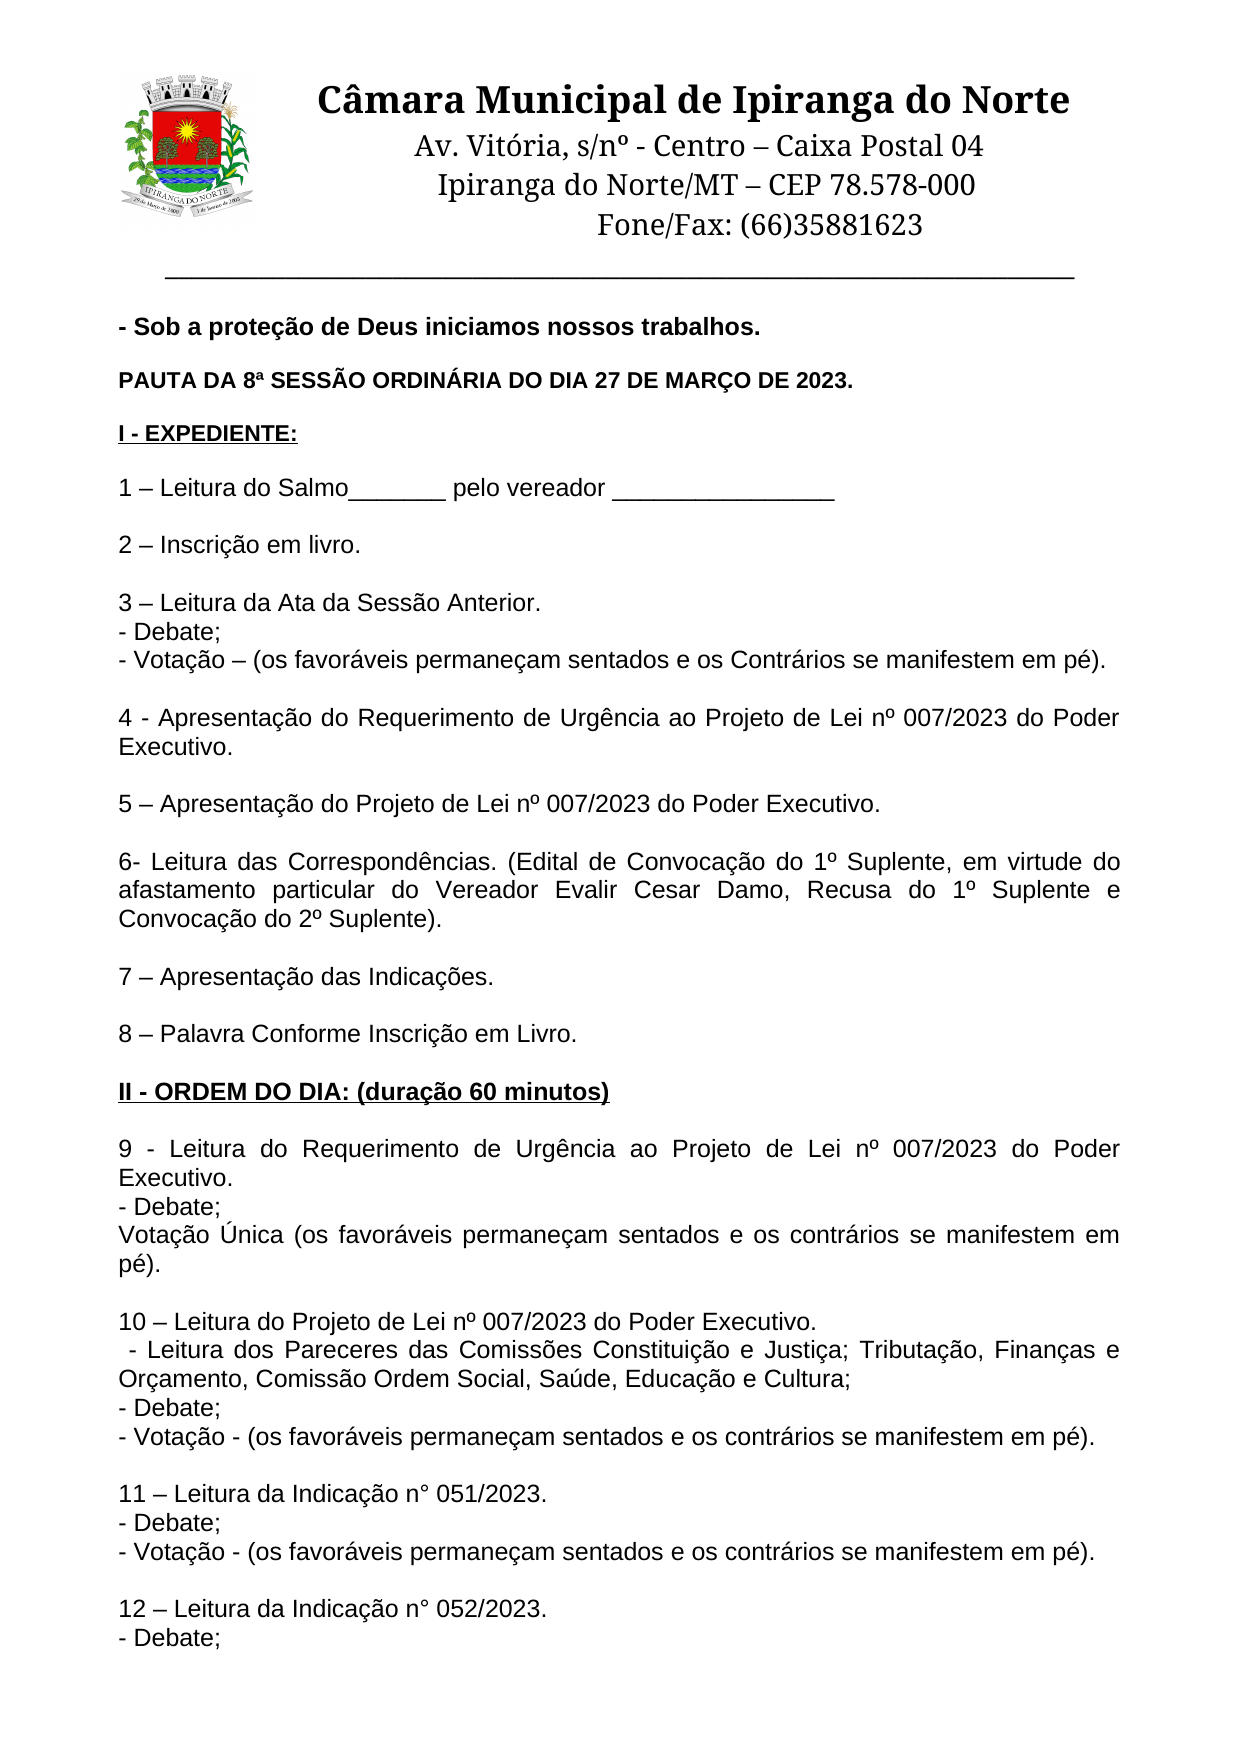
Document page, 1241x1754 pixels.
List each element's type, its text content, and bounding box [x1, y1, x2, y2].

text Votação Única (os favoráveis permaneçam sentados e os contrários se manifestem em pé). [118, 1220, 1122, 1278]
text - Votação - (os favoráveis permaneçam sentados e os contrários se manifestem em pé). [118, 1537, 1122, 1565]
text 5 – Apresentação do Projeto de Lei nº 007/2023 do Poder Executivo. [118, 789, 1122, 818]
text - Leitura dos Pareceres das Comissões Constituição e Justiça; Tributação, Finanças e Orçamento, Comissão Ordem Social, Saúde, Educação e Cultura; [118, 1335, 1122, 1393]
text - Votação - (os favoráveis permaneçam sentados e os contrários se manifestem em pé). [118, 1422, 1122, 1450]
text 11 – Leitura da Indicação n° 051/2023. [118, 1479, 1122, 1508]
text 4 - Apresentação do Requerimento de Urgência ao Projeto de Lei nº 007/2023 do Poder Executivo. [118, 703, 1122, 760]
picture [118, 72, 256, 235]
text I - EXPEDIENTE: [118, 420, 1122, 447]
text 1 – Leitura do Salmo_______ pelo vereador ________________ [118, 473, 1122, 502]
text - Votação – (os favoráveis permaneçam sentados e os Contrários se manifestem em pé). [118, 645, 1122, 674]
text - Debate; [118, 1508, 1122, 1537]
text - Debate; [118, 1393, 1122, 1422]
text 2 – Inscrição em livro. [118, 530, 1122, 559]
text 9 - Leitura do Requerimento de Urgência ao Projeto de Lei nº 007/2023 do Poder Executivo. [118, 1134, 1122, 1192]
text - Debate; [118, 1192, 1122, 1220]
text 10 – Leitura do Projeto de Lei nº 007/2023 do Poder Executivo. [118, 1307, 1122, 1335]
text - Debate; [118, 617, 1122, 645]
text II - ORDEM DO DIA: (duração 60 minutos) [118, 1077, 1122, 1105]
text - Sob a proteção de Deus iniciamos nossos trabalhos. [118, 312, 1122, 341]
text PAUTA DA 8ª SESSÃO ORDINÁRIA DO DIA 27 DE MARÇO DE 2023. [118, 367, 1122, 394]
text 7 – Apresentação das Indicações. [118, 962, 1122, 990]
text 6- Leitura das Correspondências. (Edital de Convocação do 1º Suplente, em virtude do afastamento particular do Vereador Evalir Cesar Damo, Recusa do 1º Suplente e Convocação do 2º Suplente). [118, 847, 1122, 933]
text - Debate; [118, 1623, 1122, 1652]
text 8 – Palavra Conforme Inscrição em Livro. [118, 1019, 1122, 1048]
text 12 – Leitura da Indicação n° 052/2023. [118, 1594, 1122, 1623]
text 3 – Leitura da Ata da Sessão Anterior. [118, 588, 1122, 617]
